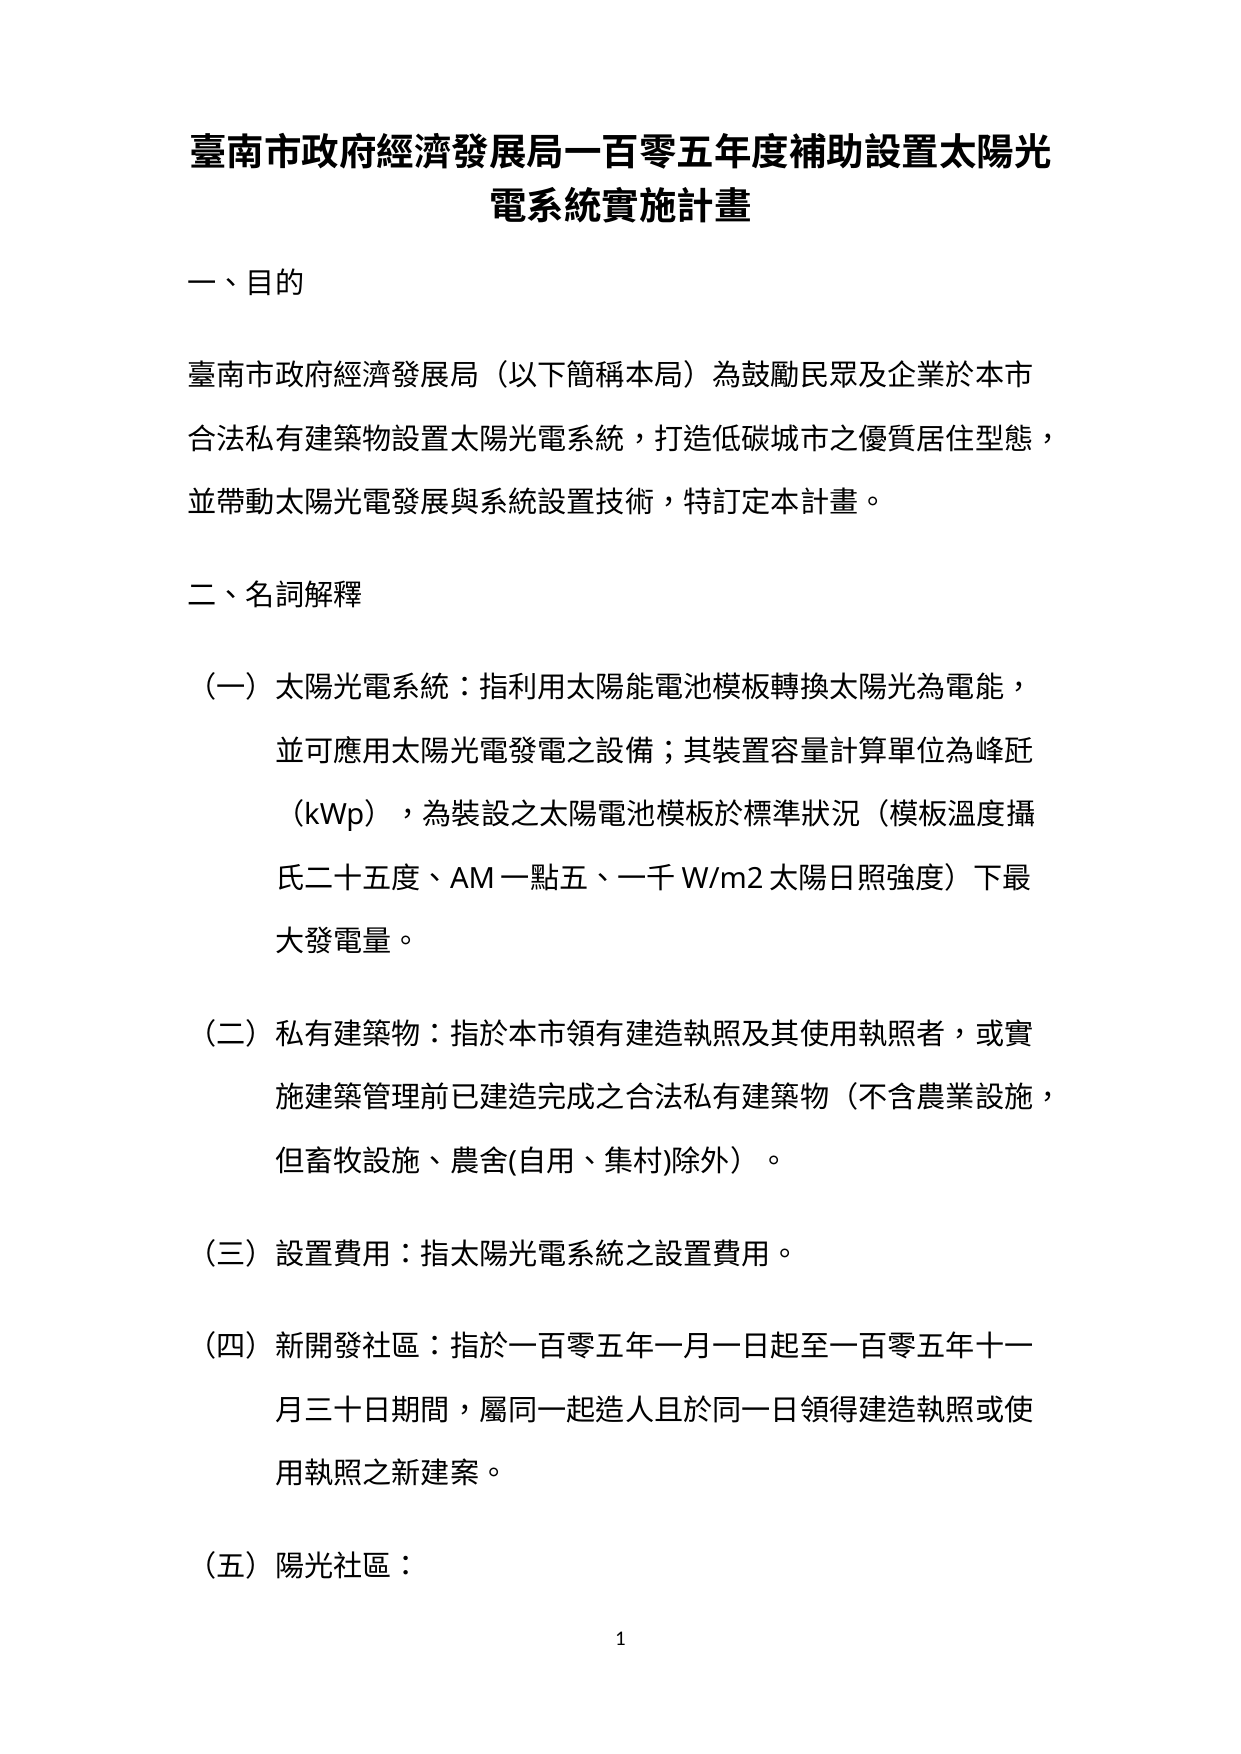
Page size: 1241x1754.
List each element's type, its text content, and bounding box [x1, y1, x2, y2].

text （四）新開發社區：指於一百零五年一月一日起至一百零五年十一月三十日期間，屬同一起造人且於同一日領得建造執照或使用執照之新建案。 [187, 1323, 1053, 1492]
text （二）私有建築物：指於本市領有建造執照及其使用執照者，或實施建築管理前已建造完成之合法私有建築物（不含農業設施，但畜牧設施、農舍(自用、集村)除外）。 [187, 1011, 1053, 1180]
text （三）設置費用：指太陽光電系統之設置費用。 [187, 1230, 1053, 1272]
text 臺南市政府經濟發展局（以下簡稱本局）為鼓勵民眾及企業於本市合法私有建築物設置太陽光電系統，打造低碳城市之優質居住型態，並帶動太陽光電發展與系統設置技術，特訂定本計畫。 [187, 352, 1053, 521]
text （一）太陽光電系統：指利用太陽能電池模板轉換太陽光為電能，並可應用太陽光電發電之設備；其裝置容量計算單位為峰瓩（kWp），為裝設之太陽電池模板於標準狀況（模板溫度攝氏二十五度、AM一點五、一千W/m2太陽日照強度）下最大發電量。 [187, 664, 1053, 960]
text 臺南市政府經濟發展局一百零五年度補助設置太陽光電系統實施計畫 [187, 122, 1053, 230]
text 二、名詞解釋 [187, 571, 1053, 614]
text （五）陽光社區： [187, 1542, 1053, 1584]
text 一、目的 [187, 259, 1053, 302]
